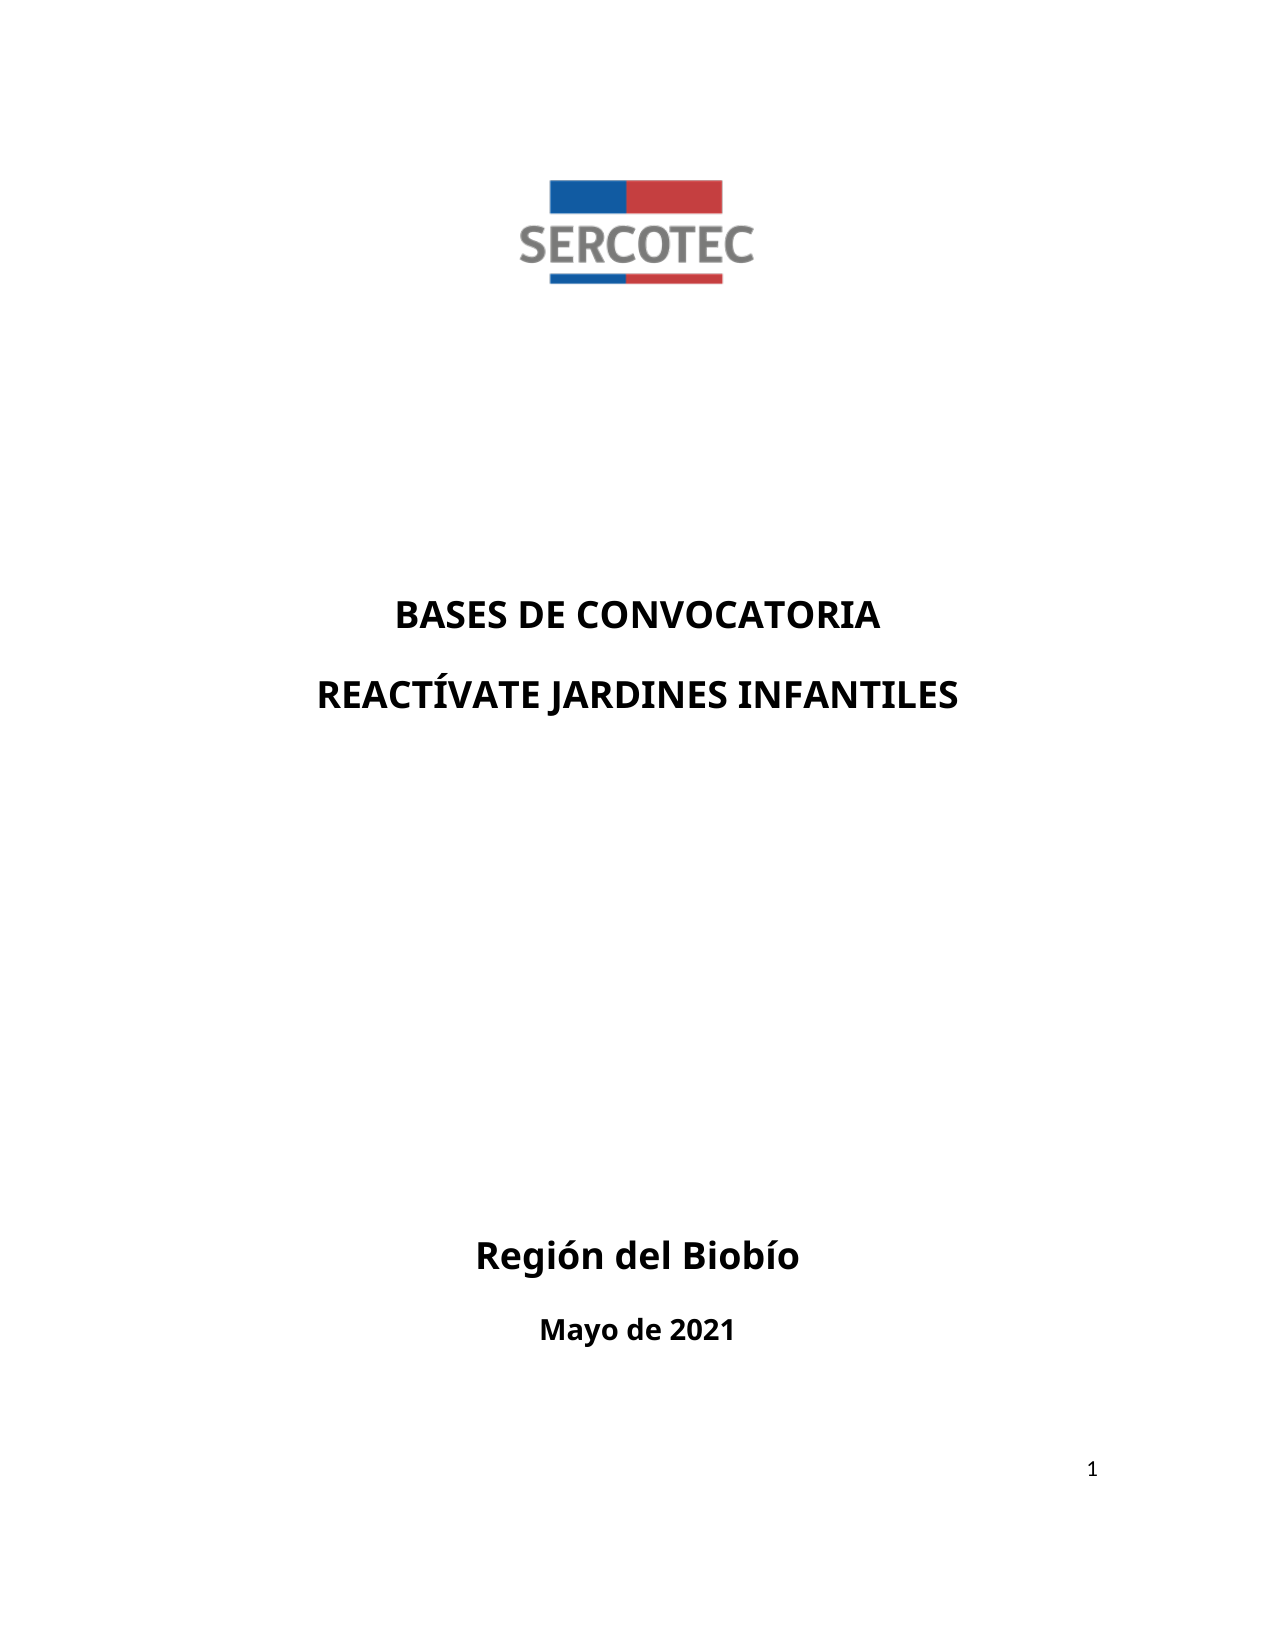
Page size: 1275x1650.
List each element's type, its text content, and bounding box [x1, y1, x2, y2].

text Región del Biobío [177, 1229, 1098, 1281]
text BASES DE CONVOCATORIA [177, 589, 1098, 640]
picture [510, 173, 765, 294]
text Mayo de 2021 [177, 1310, 1098, 1349]
text REACTÍVATE JARDINES INFANTILES [177, 669, 1098, 720]
